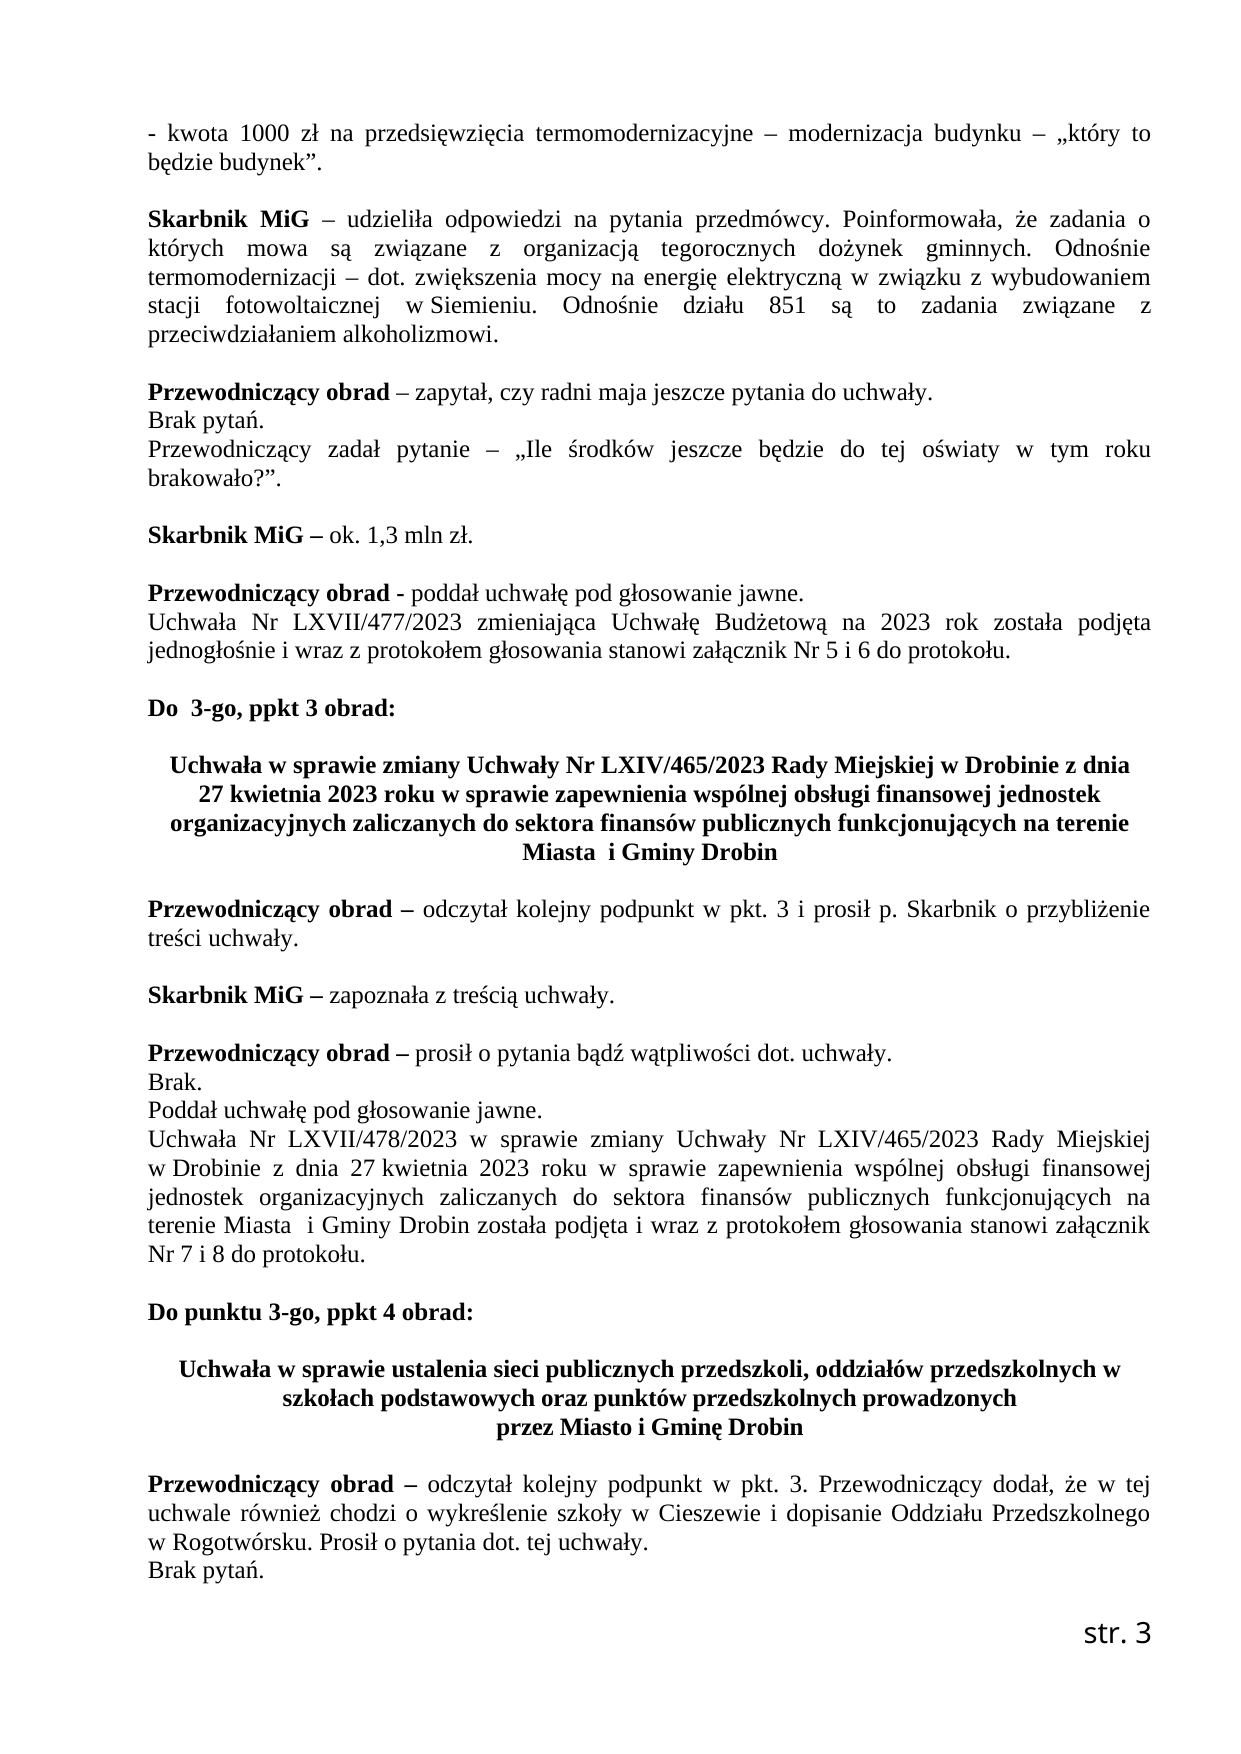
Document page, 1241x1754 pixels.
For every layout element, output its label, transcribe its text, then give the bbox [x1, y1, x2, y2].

text Przewodniczący obrad – zapytał, czy radni maja jeszcze pytania do uchwały. [148, 377, 1152, 406]
text Skarbnik MiG – zapoznała z treścią uchwały. [148, 981, 1152, 1009]
text Przewodniczący zadał pytanie – „Ile środków jeszcze będzie do tej oświaty w tym roku brakowało?”. [148, 434, 1152, 492]
text - kwota 1000 zł na przedsięwzięcia termomodernizacyjne – modernizacja budynku – „który to będzie budynek”. [148, 118, 1152, 176]
text Przewodniczący obrad – odczytał kolejny podpunkt w pkt. 3. Przewodniczący dodał, że w tej uchwale również chodzi o wykreślenie szkoły w Cieszewie i dopisanie Oddziału Przedszkolnego w Rogotwórsku. Prosił o pytania dot. tej uchwały. [148, 1469, 1152, 1556]
text Przewodniczący obrad - poddał uchwałę pod głosowanie jawne. [148, 578, 1152, 607]
text Uchwała w sprawie zmiany Uchwały Nr LXIV/465/2023 Rady Miejskiej w Drobinie z dnia 27 kwietnia 2023 roku w sprawie zapewnienia wspólnej obsługi finansowej jednostek organizacyjnych zaliczanych do sektora finansów publicznych funkcjonujących na terenie Miasta i Gminy Drobin [148, 751, 1152, 866]
text Skarbnik MiG – udzieliła odpowiedzi na pytania przedmówcy. Poinformowała, że zadania o których mowa są związane z organizacją tegorocznych dożynek gminnych. Odnośnie termomodernizacji – dot. zwiększenia mocy na energię elektryczną w związku z wybudowaniem stacji fotowoltaicznej w Siemieniu. Odnośnie działu 851 są to zadania związane z przeciwdziałaniem alkoholizmowi. [148, 204, 1152, 348]
text Uchwała Nr LXVII/478/2023 w sprawie zmiany Uchwały Nr LXIV/465/2023 Rady Miejskiej w Drobinie z dnia 27 kwietnia 2023 roku w sprawie zapewnienia wspólnej obsługi finansowej jednostek organizacyjnych zaliczanych do sektora finansów publicznych funkcjonujących na terenie Miasta i Gminy Drobin została podjęta i wraz z protokołem głosowania stanowi załącznik Nr 7 i 8 do protokołu. [148, 1124, 1152, 1268]
text Brak pytań. [148, 1556, 1152, 1584]
text Brak. [148, 1067, 1152, 1096]
text przez Miasto i Gminę Drobin [148, 1412, 1152, 1441]
text Przewodniczący obrad – odczytał kolejny podpunkt w pkt. 3 i prosił p. Skarbnik o przybliżenie treści uchwały. [148, 894, 1152, 952]
text Uchwała Nr LXVII/477/2023 zmieniająca Uchwałę Budżetową na 2023 rok została podjęta jednogłośnie i wraz z protokołem głosowania stanowi załącznik Nr 5 i 6 do protokołu. [148, 607, 1152, 664]
text Brak pytań. [148, 406, 1152, 434]
text Do punktu 3-go, ppkt 4 obrad: [148, 1297, 1152, 1326]
text Poddał uchwałę pod głosowanie jawne. [148, 1096, 1152, 1124]
text Do 3-go, ppkt 3 obrad: [148, 693, 1152, 722]
text Skarbnik MiG – ok. 1,3 mln zł. [148, 521, 1152, 549]
text Uchwała w sprawie ustalenia sieci publicznych przedszkoli, oddziałów przedszkolnych w szkołach podstawowych oraz punktów przedszkolnych prowadzonych [148, 1354, 1152, 1412]
text Przewodniczący obrad – prosił o pytania bądź wątpliwości dot. uchwały. [148, 1038, 1152, 1067]
